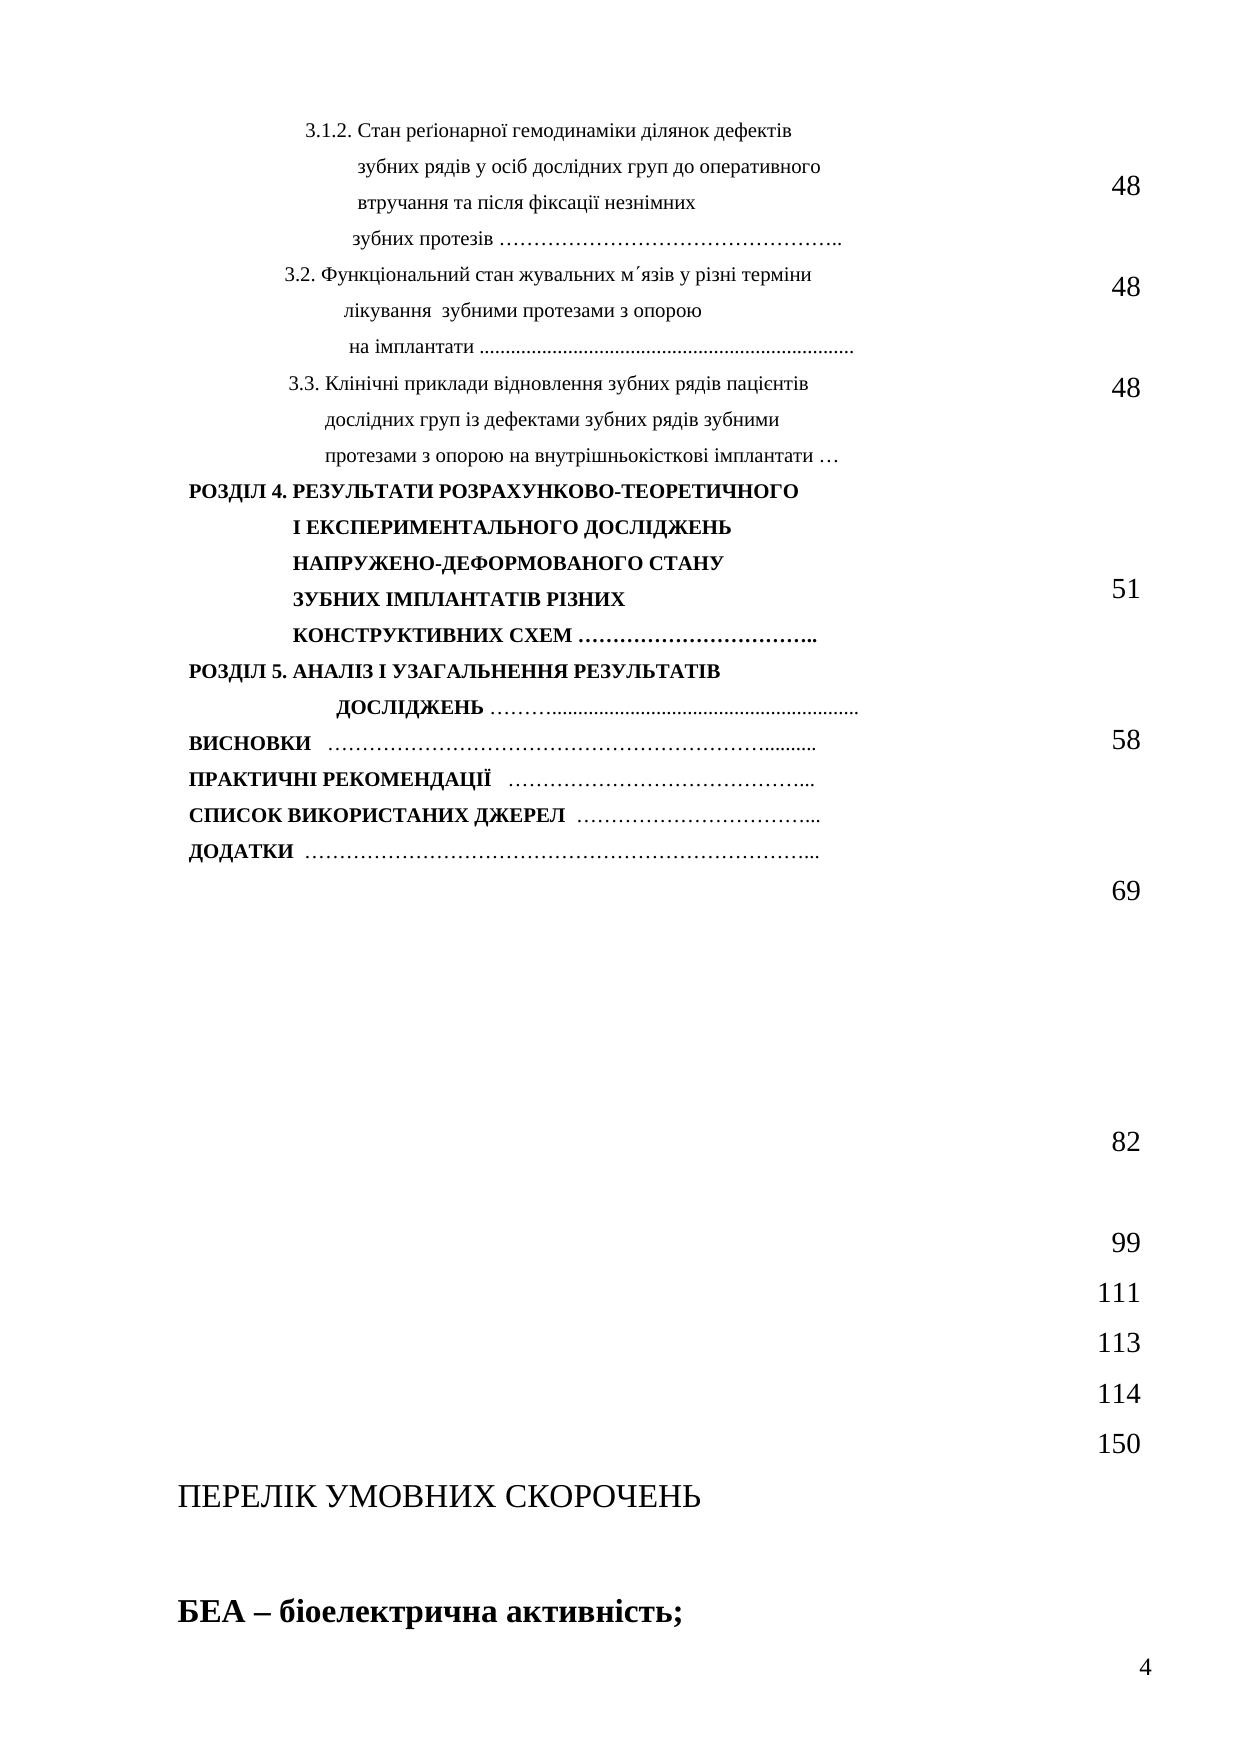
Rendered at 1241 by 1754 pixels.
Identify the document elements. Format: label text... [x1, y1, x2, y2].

text БЕА – біоелектрична активність; [177, 1591, 1152, 1630]
text ПЕРЕЛІК УМОВНИХ СКОРОЧЕНЬ [177, 1476, 1152, 1515]
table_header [1085, 118, 1152, 1476]
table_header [177, 118, 1085, 1476]
